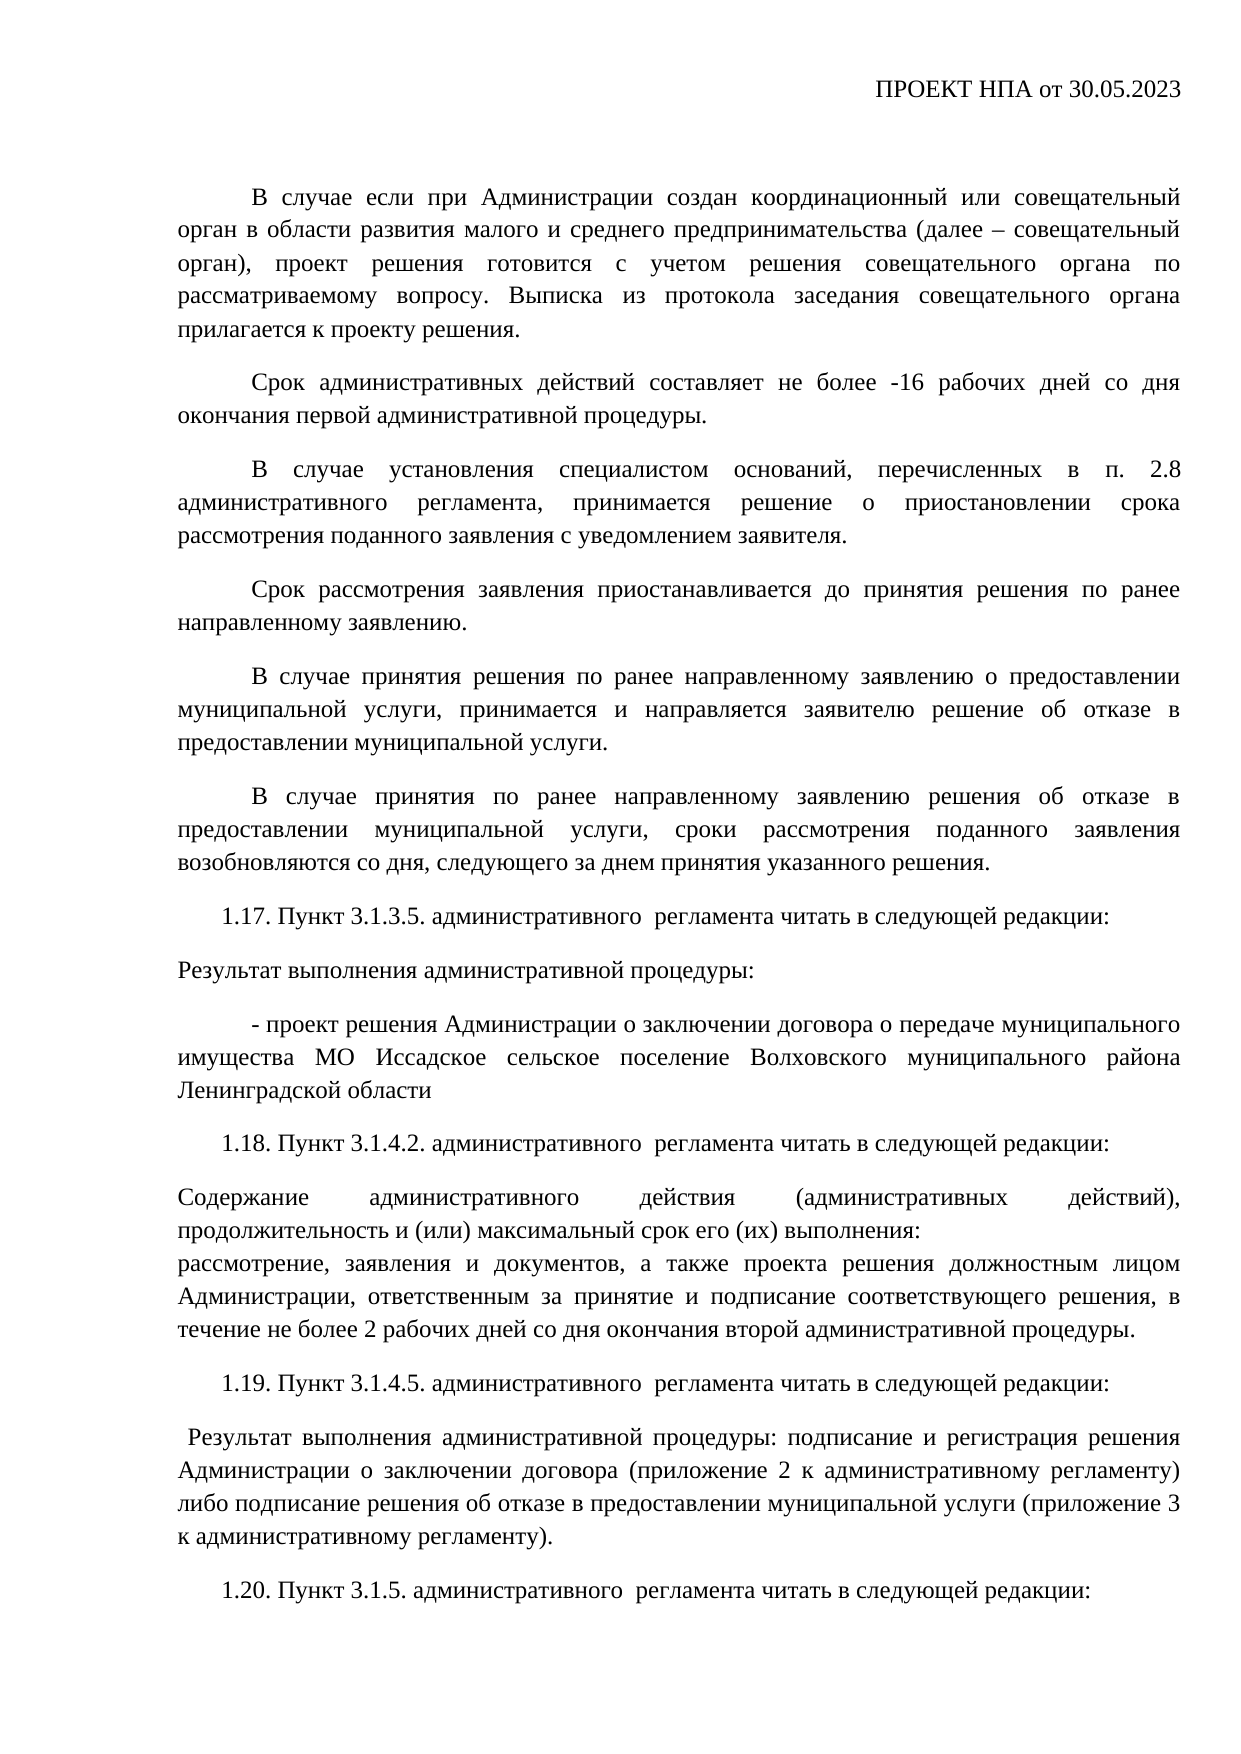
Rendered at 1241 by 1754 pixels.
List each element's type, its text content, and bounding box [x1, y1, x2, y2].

text Результат выполнения административной процедуры: подписание и регистрация решения Администрации о заключении договора (приложение 2 к административному регламенту) либо подписание решения об отказе в предоставлении муниципальной услуги (приложение 3 к административному регламенту). [177, 1422, 1181, 1550]
text В случае принятия по ранее направленному заявлению решения об отказе в предоставлении муниципальной услуги, сроки рассмотрения поданного заявления возобновляются со дня, следующего за днем принятия указанного решения. [177, 781, 1181, 876]
text 1.17. Пункт 3.1.3.5. административного регламента читать в следующей редакции: [177, 901, 1181, 930]
text 1.20. Пункт 3.1.5. административного регламента читать в следующей редакции: [177, 1575, 1181, 1604]
text 1.18. Пункт 3.1.4.2. административного регламента читать в следующей редакции: [177, 1128, 1181, 1157]
text В случае установления специалистом оснований, перечисленных в п. 2.8 административного регламента, принимается решение о приостановлении срока рассмотрения поданного заявления с уведомлением заявителя. [177, 454, 1181, 549]
text Срок рассмотрения заявления приостанавливается до принятия решения по ранее направленному заявлению. [177, 574, 1181, 636]
text Содержание административного действия (административных действий), продолжительность и (или) максимальный срок его (их) выполнения: [177, 1182, 1181, 1244]
text В случае если при Администрации создан координационный или совещательный орган в области развития малого и среднего предпринимательства (далее – совещательный орган), проект решения готовится с учетом решения совещательного органа по рассматриваемому вопросу. Выписка из протокола заседания совещательного органа прилагается к проекту решения. [177, 182, 1181, 342]
text рассмотрение, заявления и документов, а также проекта решения должностным лицом Администрации, ответственным за принятие и подписание соответствующего решения, в течение не более 2 рабочих дней со дня окончания второй административной процедуры. [177, 1248, 1181, 1343]
text - проект решения Администрации о заключении договора о передаче муниципального имущества МО Иссадское сельское поселение Волховского муниципального района Ленинградской области [177, 1009, 1181, 1103]
text Результат выполнения административной процедуры: [177, 955, 1181, 983]
text 1.19. Пункт 3.1.4.5. административного регламента читать в следующей редакции: [177, 1368, 1181, 1397]
text Срок административных действий составляет не более -16 рабочих дней со дня окончания первой административной процедуры. [177, 367, 1181, 429]
text В случае принятия решения по ранее направленному заявлению о предоставлении муниципальной услуги, принимается и направляется заявителю решение об отказе в предоставлении муниципальной услуги. [177, 661, 1181, 756]
